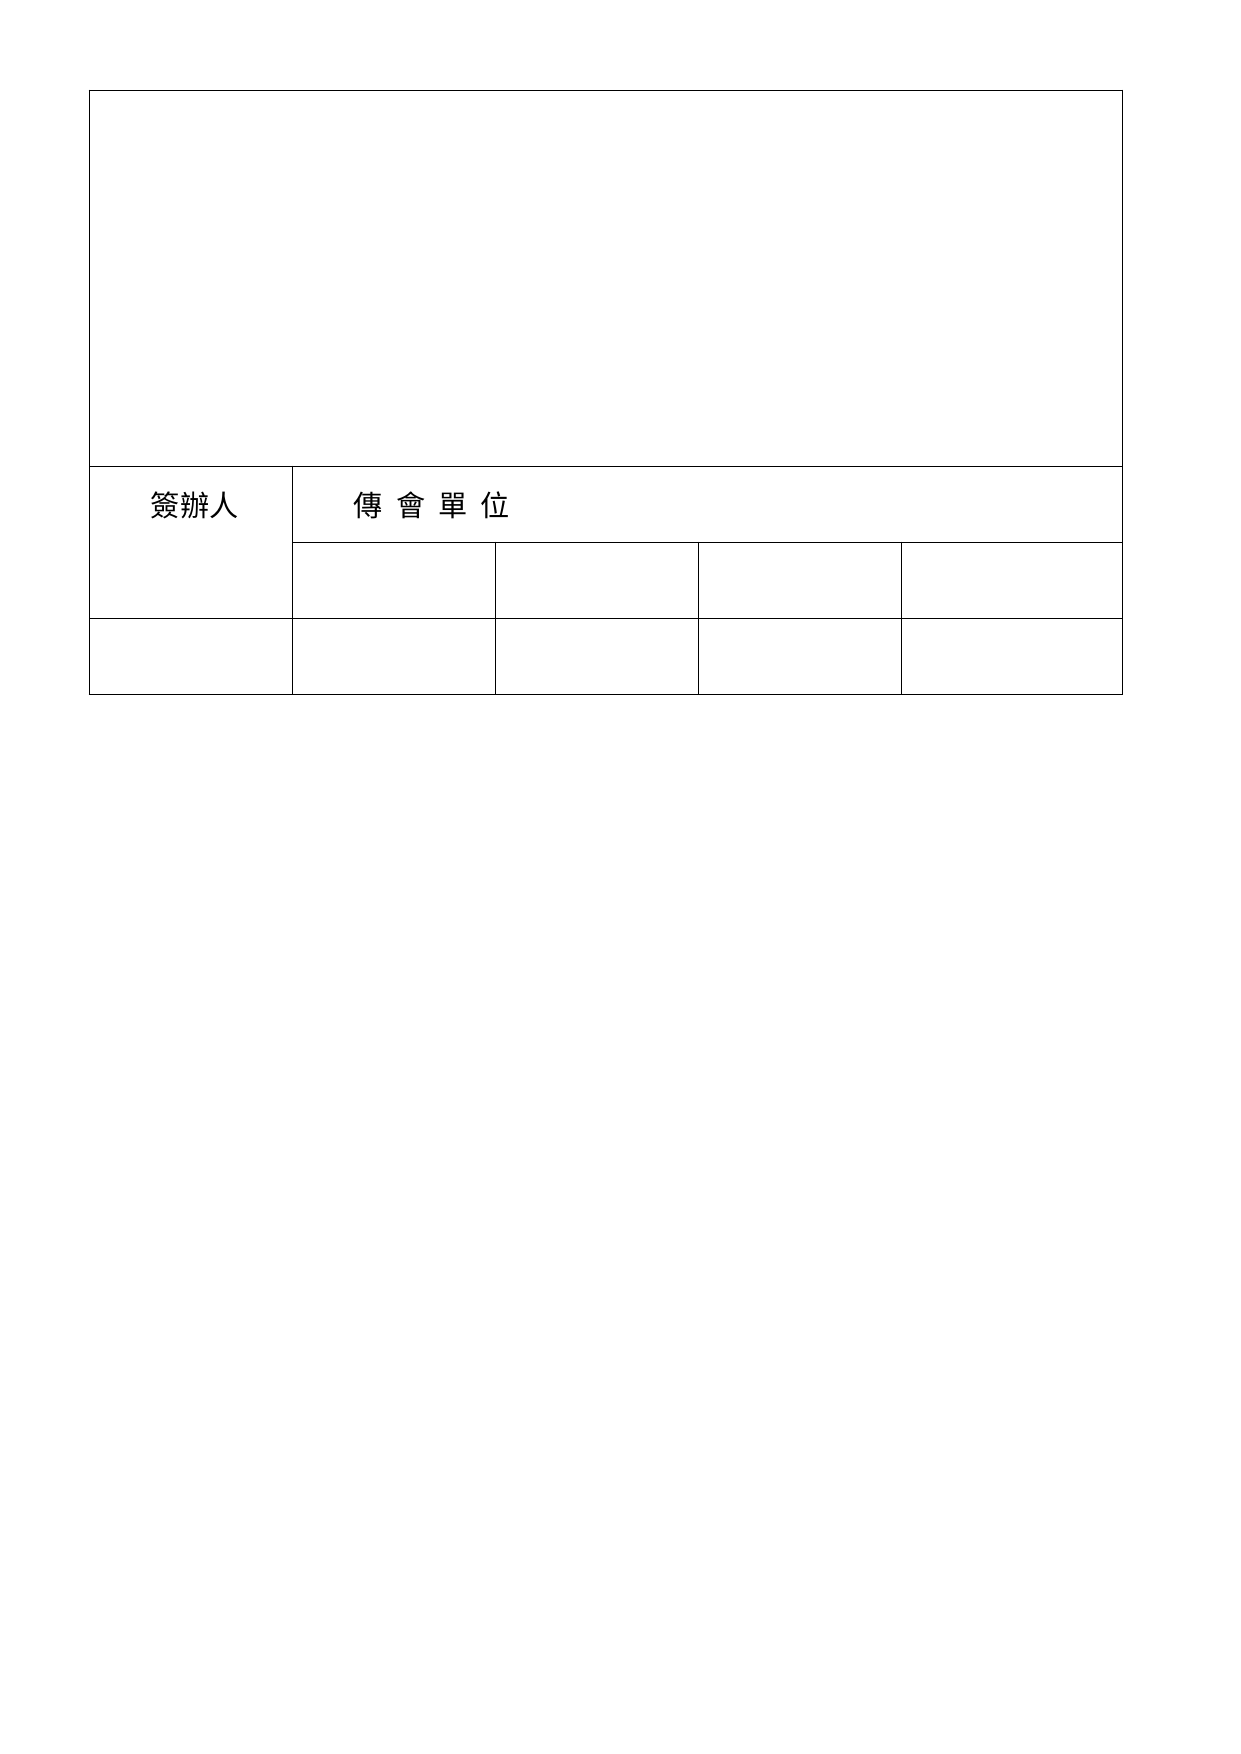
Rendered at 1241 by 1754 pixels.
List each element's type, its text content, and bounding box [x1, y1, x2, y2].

table_cell [902, 619, 1122, 694]
table_cell [293, 543, 495, 618]
table_cell [902, 543, 1122, 618]
table_cell [293, 619, 495, 694]
table_cell [496, 543, 698, 618]
table_cell [699, 543, 901, 618]
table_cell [90, 91, 1122, 466]
table_cell [496, 619, 698, 694]
table_cell [90, 619, 292, 694]
table_cell 傳 會 單 位 [293, 467, 1122, 542]
table_cell [699, 619, 901, 694]
table_cell 簽辦人 [90, 467, 292, 618]
